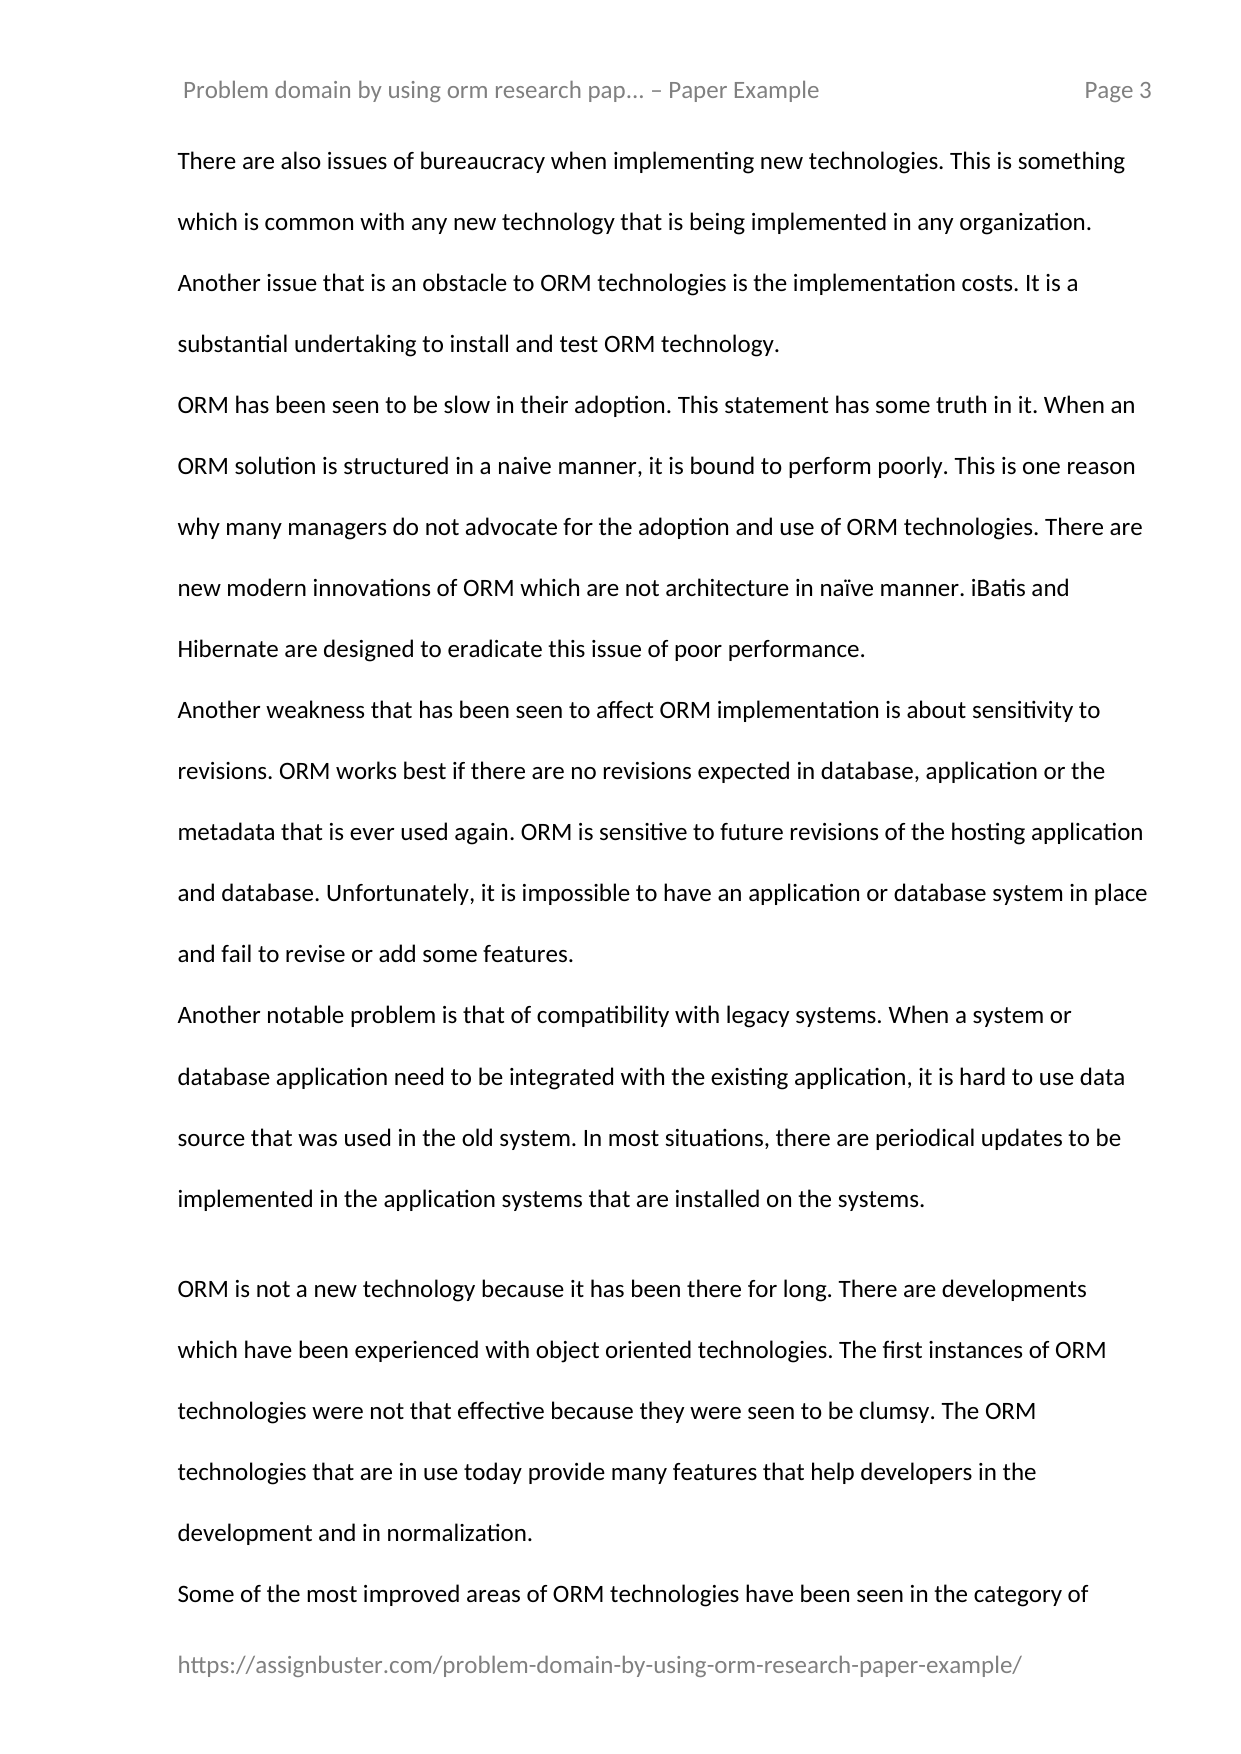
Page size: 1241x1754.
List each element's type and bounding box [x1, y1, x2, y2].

text [177, 1273, 1152, 1609]
text [177, 145, 1152, 1213]
